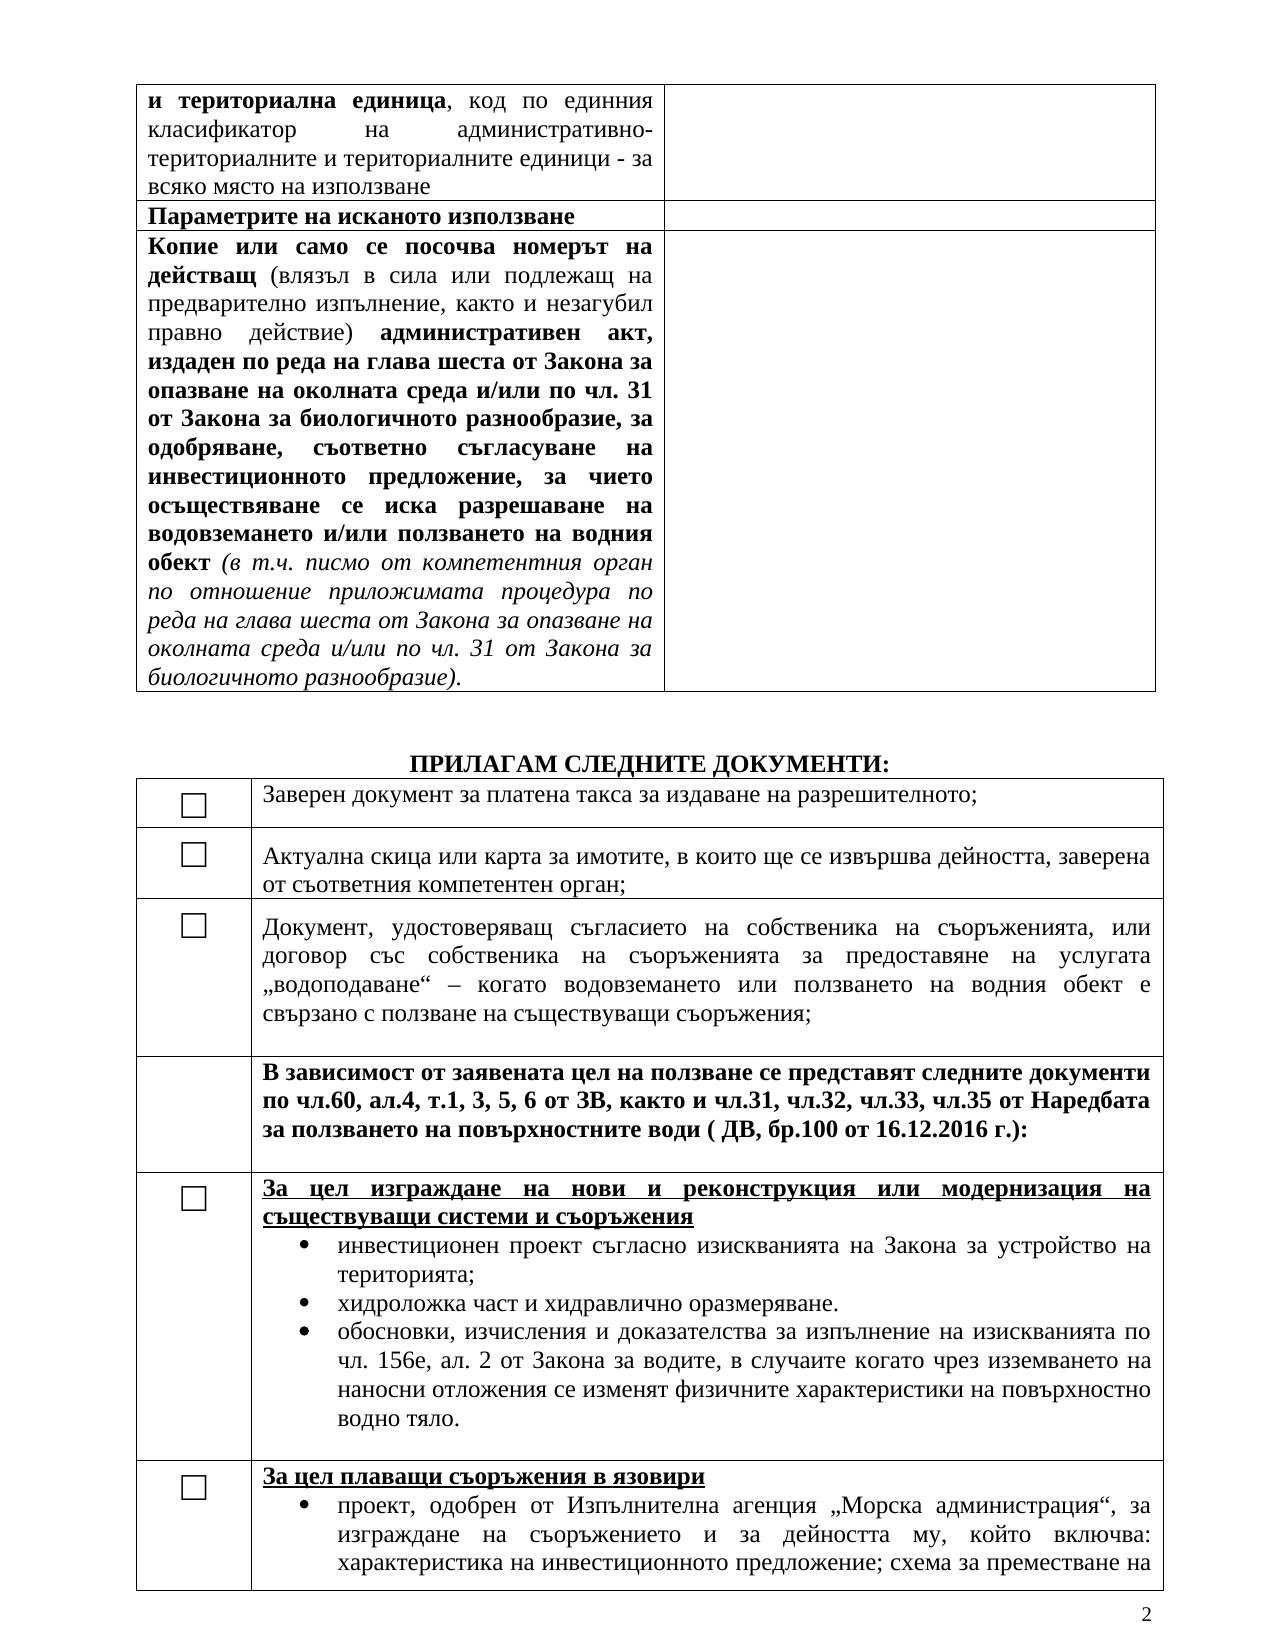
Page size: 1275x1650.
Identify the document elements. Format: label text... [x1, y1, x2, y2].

table_cell □ [137, 1461, 251, 1590]
table_cell [665, 231, 1155, 691]
table_cell За цел изграждане на нови и реконструкция или модернизация на съществуващи системи и съоръжения инвестиционен проект съгласно изискванията на Закона за устройство на територията; хидроложка част и хидравлично оразмеряване. обосновки, изчисления и доказателства за изпълнение на изискванията по чл. 156е, ал. 2 от Закона за водите, в случаите когато чрез изземването на наносни отложения се изменят физичните характеристики на повърхностно водно тяло. [252, 1173, 1163, 1460]
table_header Заверен документ за платена такса за издаване на разрешителното; [252, 779, 1163, 827]
table_cell В зависимост от заявената цел на ползване се представят следните документи по чл.60, ал.4, т.1, 3, 5, 6 от ЗВ, както и чл.31, чл.32, чл.33, чл.35 от Наредбата за ползването на повърхностните води ( ДВ, бр.100 от 16.12.2016 г.): [252, 1057, 1163, 1172]
table_cell Копие или само се посочва номерът на действащ (влязъл в сила или подлежащ на предварително изпълнение, както и незагубил правно действие) административен акт, издаден по реда на глава шеста от Закона за опазване на околната среда и/или по чл. 31 от Закона за биологичното разнообразие, за одобряване, съответно съгласуване на инвестиционното предложение, за чието осъществяване се иска разрешаване на водовземането и/или ползването на водния обект (в т.ч. писмо от компетентния орган по отношение приложимата процедура по реда на глава шеста от Закона за опазване на околната среда и/или по чл. 31 от Закона за биологичното разнообразие). [137, 231, 664, 691]
table_cell □ [137, 1173, 251, 1460]
table_cell Параметрите на исканото използване [137, 201, 664, 230]
table_cell Документ, удостоверяващ съгласието на собственика на съоръженията, или договор със собственика на съоръженията за предоставяне на услугата „водоподаване“ – когато водовземането или ползването на водния обект е свързано с ползване на съществуващи съоръжения; [252, 899, 1163, 1056]
table_cell Актуална скица или карта за имотите, в които ще се извършва дейността, заверена от съответния компетентен орган; [252, 828, 1163, 898]
table_cell □ [137, 828, 251, 898]
table_header □ [137, 779, 251, 827]
table_cell □ [137, 899, 251, 1056]
table_cell [665, 201, 1155, 230]
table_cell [137, 85, 664, 200]
text ПРИЛАГАМ СЛЕДНИТЕ ДОКУМЕНТИ: [148, 749, 1152, 778]
table_cell [665, 85, 1155, 200]
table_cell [252, 1461, 1163, 1590]
table_cell [137, 1057, 251, 1172]
